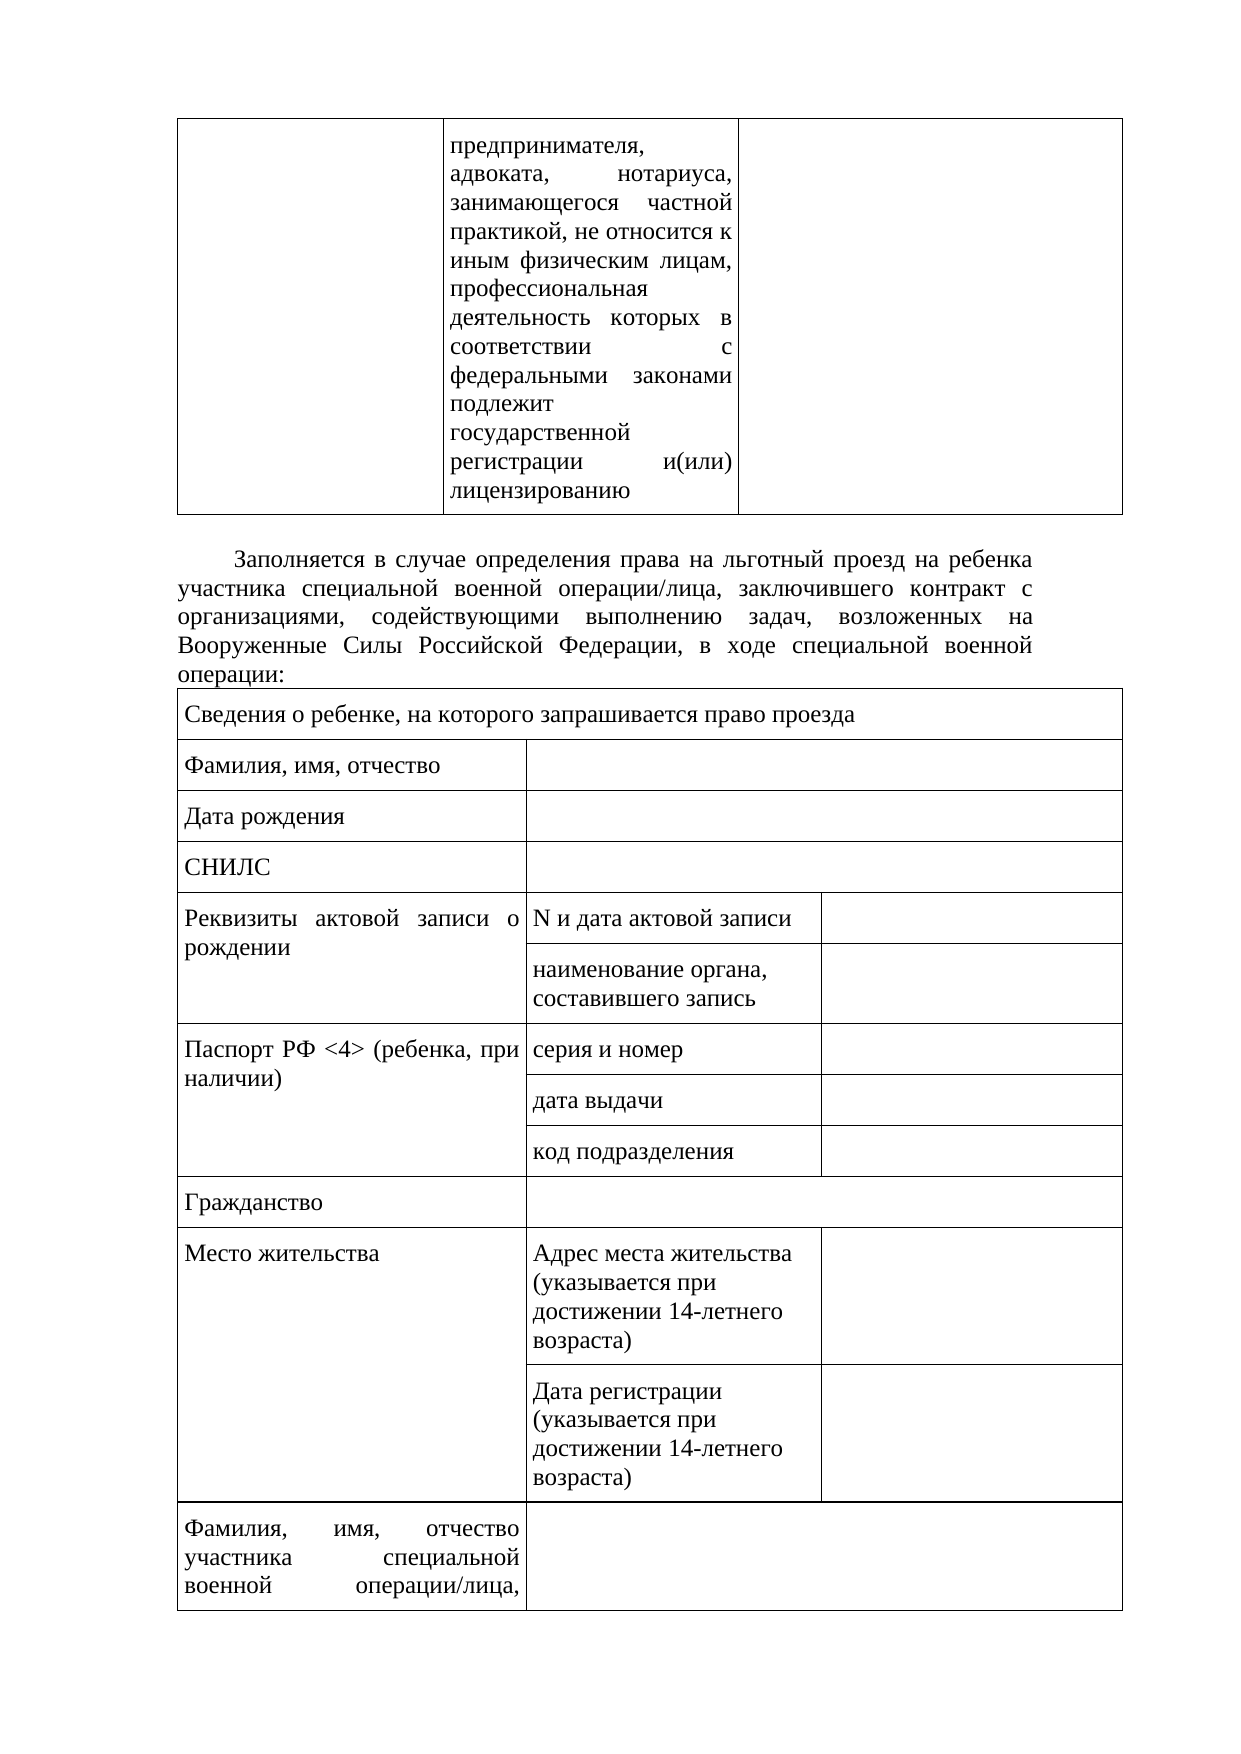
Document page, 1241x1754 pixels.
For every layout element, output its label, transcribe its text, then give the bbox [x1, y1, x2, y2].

table_cell СНИЛС [178, 842, 526, 892]
table_cell Гражданство [178, 1177, 526, 1227]
table_cell [822, 893, 1122, 943]
table_header Сведения о ребенке, на которого запрашивается право проезда [178, 689, 1122, 739]
table_cell дата выдачи [527, 1075, 821, 1125]
table_cell серия и номер [527, 1024, 821, 1074]
table_cell [822, 1365, 1122, 1501]
text Заполняется в случае определения права на льготный проезд на ребенка участника специальной военной операции/лица, заключившего контракт с организациями, содействующими выполнению задач, возложенных на Вооруженные Силы Российской Федерации, в ходе специальной военной операции: [177, 544, 1033, 688]
table_cell Дата регистрации (указывается при достижении 14-летнего возраста) [527, 1365, 821, 1501]
table_cell [739, 119, 1122, 514]
table_cell [527, 1177, 1122, 1227]
table_cell Реквизиты актовой записи о рождении [178, 893, 526, 1023]
table_cell [822, 1228, 1122, 1364]
table_cell [527, 1503, 1122, 1610]
table_cell [527, 740, 1122, 790]
table_cell код подразделения [527, 1126, 821, 1176]
table_cell [822, 944, 1122, 1023]
table_cell [822, 1024, 1122, 1074]
table_cell Дата рождения [178, 791, 526, 841]
table_cell N и дата актовой записи [527, 893, 821, 943]
table_cell [527, 842, 1122, 892]
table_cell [444, 119, 738, 514]
table_cell Паспорт РФ <4> (ребенка, при наличии) [178, 1024, 526, 1176]
table_cell [822, 1126, 1122, 1176]
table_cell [178, 1503, 526, 1610]
table_cell наименование органа, составившего запись [527, 944, 821, 1023]
table_cell Фамилия, имя, отчество [178, 740, 526, 790]
table_cell Адрес места жительства (указывается при достижении 14-летнего возраста) [527, 1228, 821, 1364]
table_cell [822, 1075, 1122, 1125]
table_cell Место жительства [178, 1228, 526, 1501]
table_cell [527, 791, 1122, 841]
